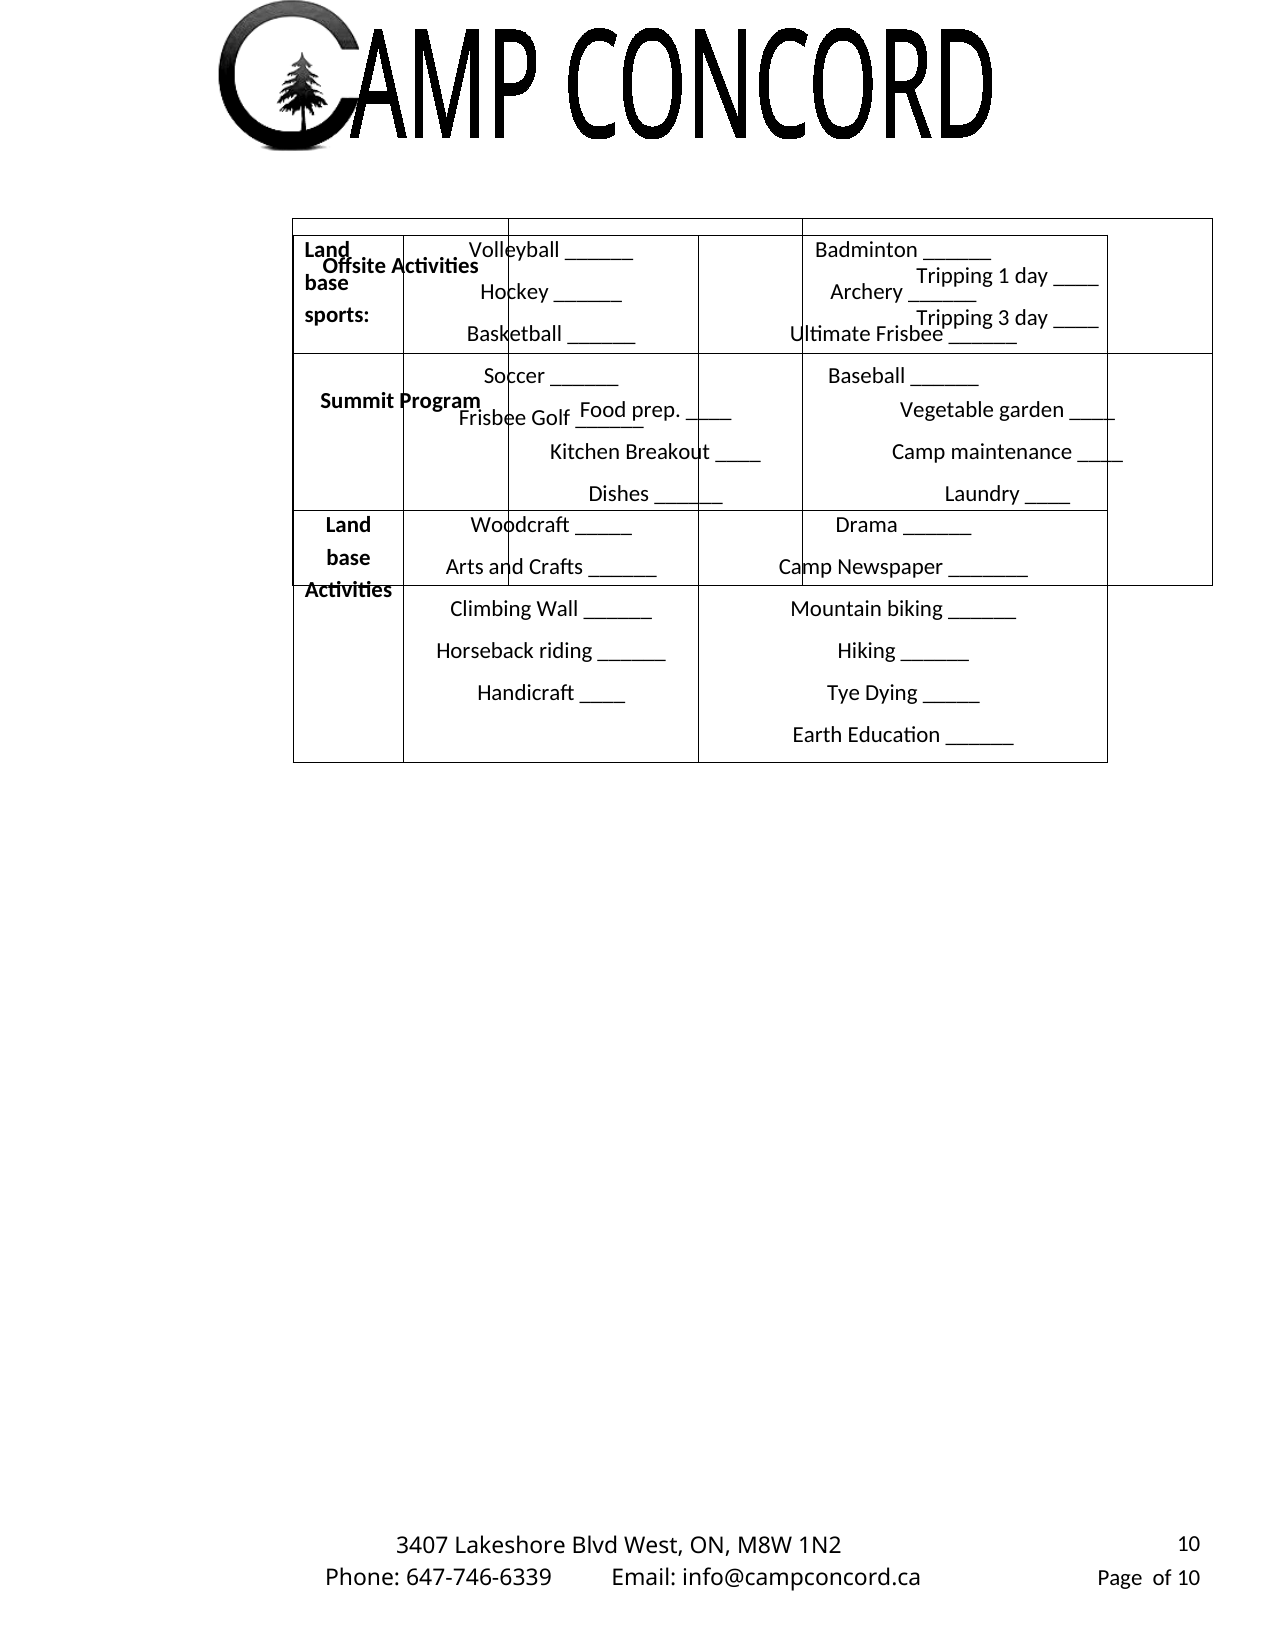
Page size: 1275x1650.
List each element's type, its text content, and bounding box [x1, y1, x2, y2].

table_cell Summit Program [293, 354, 508, 585]
table_cell Land base Activities [294, 586, 403, 762]
table_header Tripping 1 day ____ Tripping 3 day ____ [803, 219, 1212, 352]
table_cell Drama ______ Camp Newspaper _______ Mountain biking ______ Hiking ______ Tye Dying _____ Earth Education ______ [699, 586, 1107, 762]
table_cell Vegetable garden ____ Camp maintenance ____ Laundry ____ [803, 354, 1212, 585]
table_cell Woodcraft _____ Arts and Crafts ______ Climbing Wall ______ Horseback riding ______ Handicraft ____ [404, 586, 698, 762]
table_header [509, 219, 802, 352]
table_header Offsite Activities [293, 219, 508, 352]
table_cell Food prep. ____ Kitchen Breakout ____ Dishes ______ [509, 354, 802, 585]
